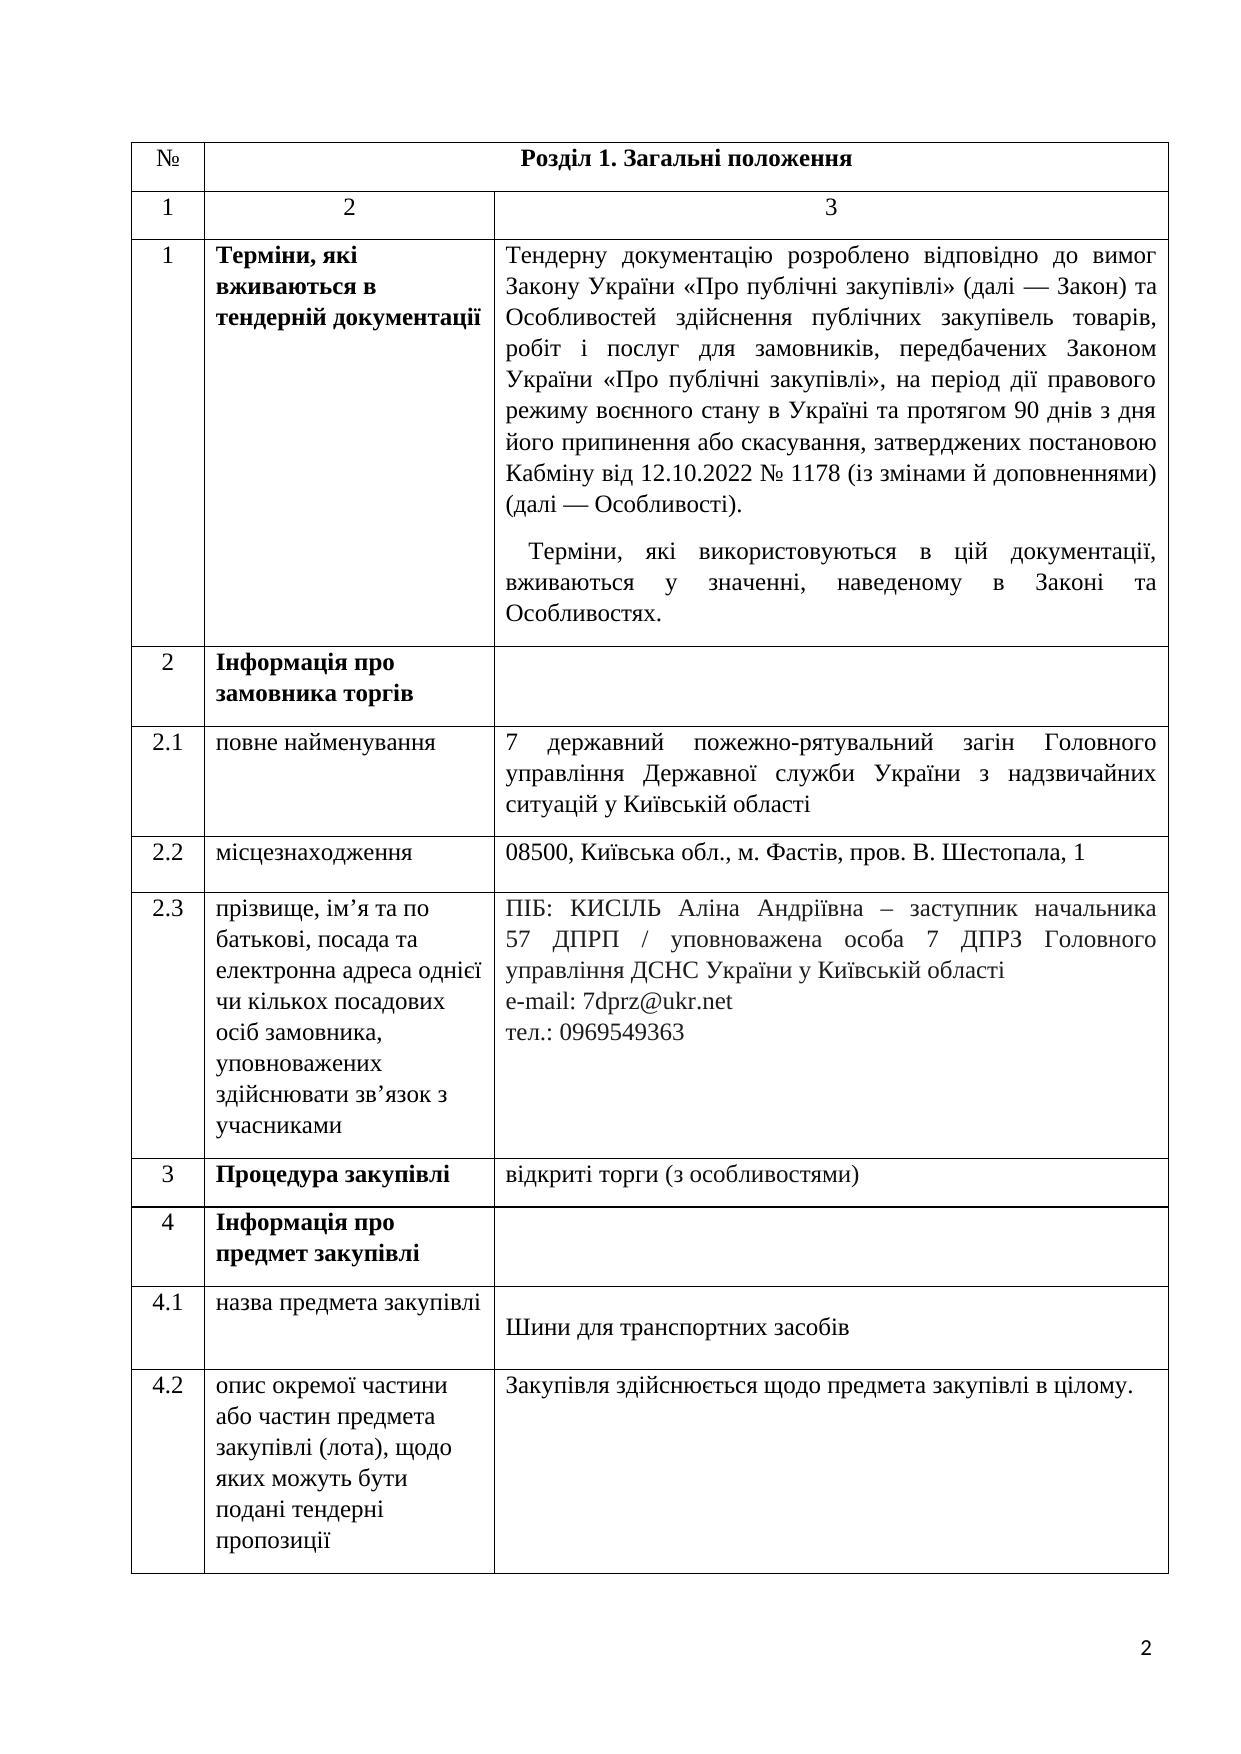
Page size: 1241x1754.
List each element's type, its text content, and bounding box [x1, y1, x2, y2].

table_cell опис окремої частини або частин предмета закупівлі (лота), щодо яких можуть бути подані тендерні пропозиції [205, 1370, 494, 1573]
table_cell Процедура закупівлі [205, 1159, 494, 1206]
table_cell 1 [132, 192, 204, 239]
table_cell повне найменування [205, 727, 494, 836]
table_cell Шини для транспортних засобів [495, 1287, 1168, 1369]
table_cell Закупівля здійснюється щодо предмета закупівлі в цілому. [495, 1370, 1168, 1573]
table_cell назва предмета закупівлі [205, 1287, 494, 1369]
table_cell Інформація про замовника торгів [205, 647, 494, 726]
table_cell місцезнаходження [205, 837, 494, 892]
table_cell 7 державний пожежно-рятувальний загін Головного управління Державної служби України з надзвичайних ситуацій у Київській області [495, 727, 1168, 836]
table_cell [495, 1208, 1168, 1286]
table_cell 4.2 [132, 1370, 204, 1573]
table_cell 08500, Київська обл., м. Фастів, пров. В. Шестопала, 1 [495, 837, 1168, 892]
table_cell Інформація про предмет закупівлі [205, 1208, 494, 1286]
table_cell 2.3 [132, 893, 204, 1158]
table_cell 2 [132, 647, 204, 726]
table_cell 2.1 [132, 727, 204, 836]
table_cell 1 [132, 240, 204, 646]
table_cell 2 [205, 192, 494, 239]
table_header № [132, 143, 204, 191]
table_header Розділ 1. Загальні положення [205, 143, 1168, 191]
table_cell 2.2 [132, 837, 204, 892]
table_cell 3 [132, 1159, 204, 1206]
table_cell 4.1 [132, 1287, 204, 1369]
table_cell [495, 647, 1168, 726]
table_cell 4 [132, 1208, 204, 1286]
table_cell ПІБ: КИСІЛЬ Аліна Андріївна – заступник начальника 57 ДПРП / уповноважена особа 7 ДПРЗ Головного управління ДСНС України у Київській області e-mail: 7dprz@ukr.net тел.: 0969549363 [495, 893, 1168, 1158]
table_cell Терміни, які вживаються в тендерній документації [205, 240, 494, 646]
table_cell відкриті торги (з особливостями) [495, 1159, 1168, 1206]
table_cell прізвище, ім’я та по батькові, посада та електронна адреса однієї чи кількох посадових осіб замовника, уповноважених здійснювати зв’язок з учасниками [205, 893, 494, 1158]
table_cell 3 [495, 192, 1168, 239]
table_cell Тендерну документацію розроблено відповідно до вимог Закону України «Про публічні закупівлі» (далі — Закон) та Особливостей здійснення публічних закупівель товарів, робіт і послуг для замовників, передбачених Законом України «Про публічні закупівлі», на період дії правового режиму воєнного стану в Україні та протягом 90 днів з дня його припинення або скасування, затверджених постановою Кабміну від 12.10.2022 № 1178 (із змінами й доповненнями) (далі — Особливості). Терміни, які використовуються в цій документації, вживаються у значенні, наведеному в Законі та Особливостях. [495, 240, 1168, 646]
